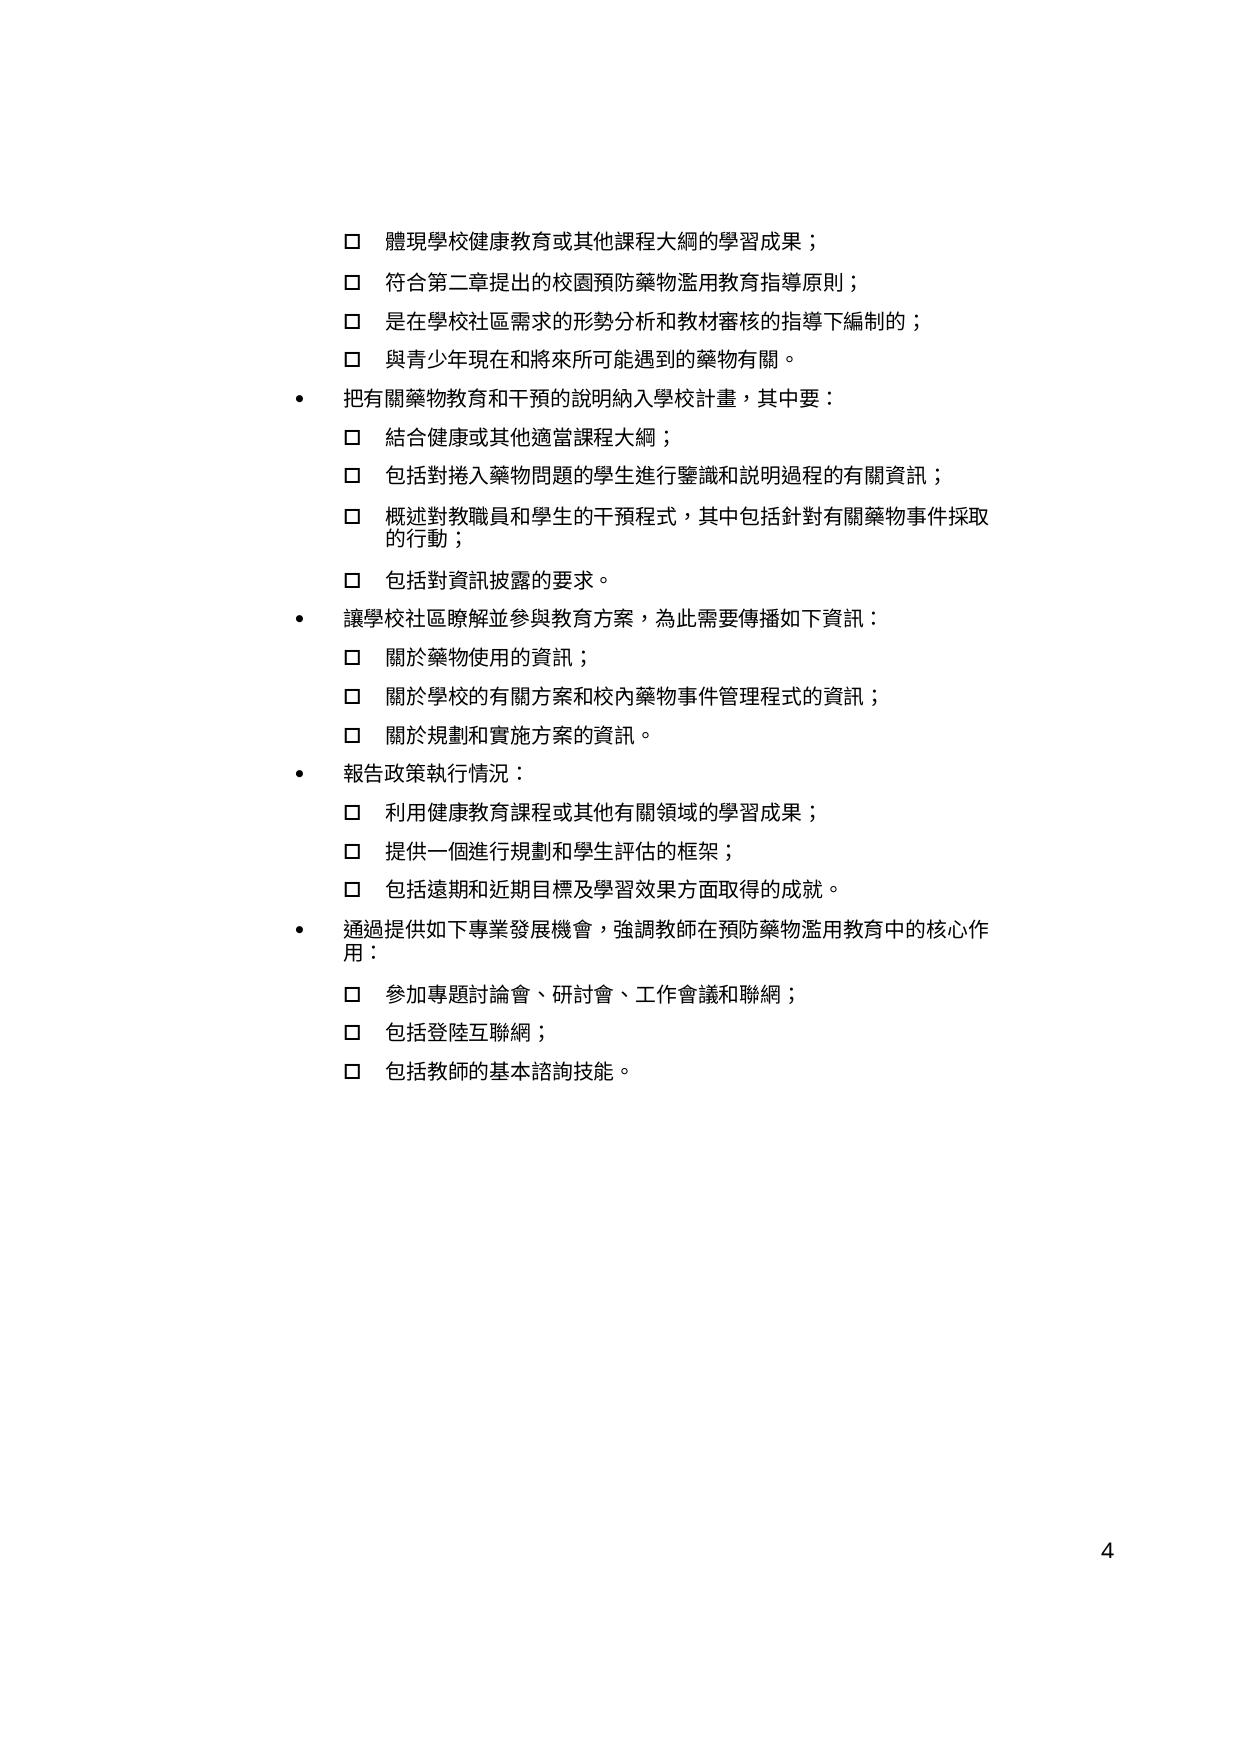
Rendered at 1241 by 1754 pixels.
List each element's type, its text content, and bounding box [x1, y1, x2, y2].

list 包括登陸互聯網； [343, 1016, 1117, 1047]
list 關於規劃和實施方案的資訊。 [343, 719, 1117, 749]
list 報告政策執行情況： [296, 757, 1117, 788]
list 包括對捲入藥物問題的學生進行鑒識和説明過程的有關資訊； [343, 460, 1117, 490]
list 通過提供如下專業發展機會，強調教師在預防藥物濫用教育中的核心作用： [296, 919, 992, 966]
list 關於學校的有關方案和校內藥物事件管理程式的資訊； [343, 680, 1117, 710]
list 包括對資訊披露的要求。 [343, 564, 1117, 594]
list 是在學校社區需求的形勢分析和教材審核的指導下編制的； [343, 305, 1117, 335]
list 體現學校健康教育或其他課程大綱的學習成果； [343, 215, 1117, 258]
list 包括遠期和近期目標及學習效果方面取得的成就。 [343, 874, 1117, 904]
list 概述對教職員和學生的干預程式，其中包括針對有關藥物事件採取的行動； [343, 505, 991, 553]
list 結合健康或其他適當課程大綱； [343, 421, 1117, 451]
list 與青少年現在和將來所可能遇到的藥物有關。 [343, 343, 1117, 374]
list 符合第二章提出的校園預防藥物濫用教育指導原則； [343, 266, 1117, 296]
list 參加專題討論會、研討會、工作會議和聯網； [343, 978, 1117, 1008]
list 包括教師的基本諮詢技能。 [343, 1055, 1117, 1086]
list 讓學校社區瞭解並參與教育方案，為此需要傳播如下資訊： [296, 603, 1117, 633]
list 提供一個進行規劃和學生評估的框架； [343, 835, 1117, 865]
list 利用健康教育課程或其他有關領域的學習成果； [343, 796, 1117, 826]
list 關於藥物使用的資訊； [343, 641, 1117, 672]
list 把有關藥物教育和干預的說明納入學校計畫，其中要： [296, 382, 1117, 413]
